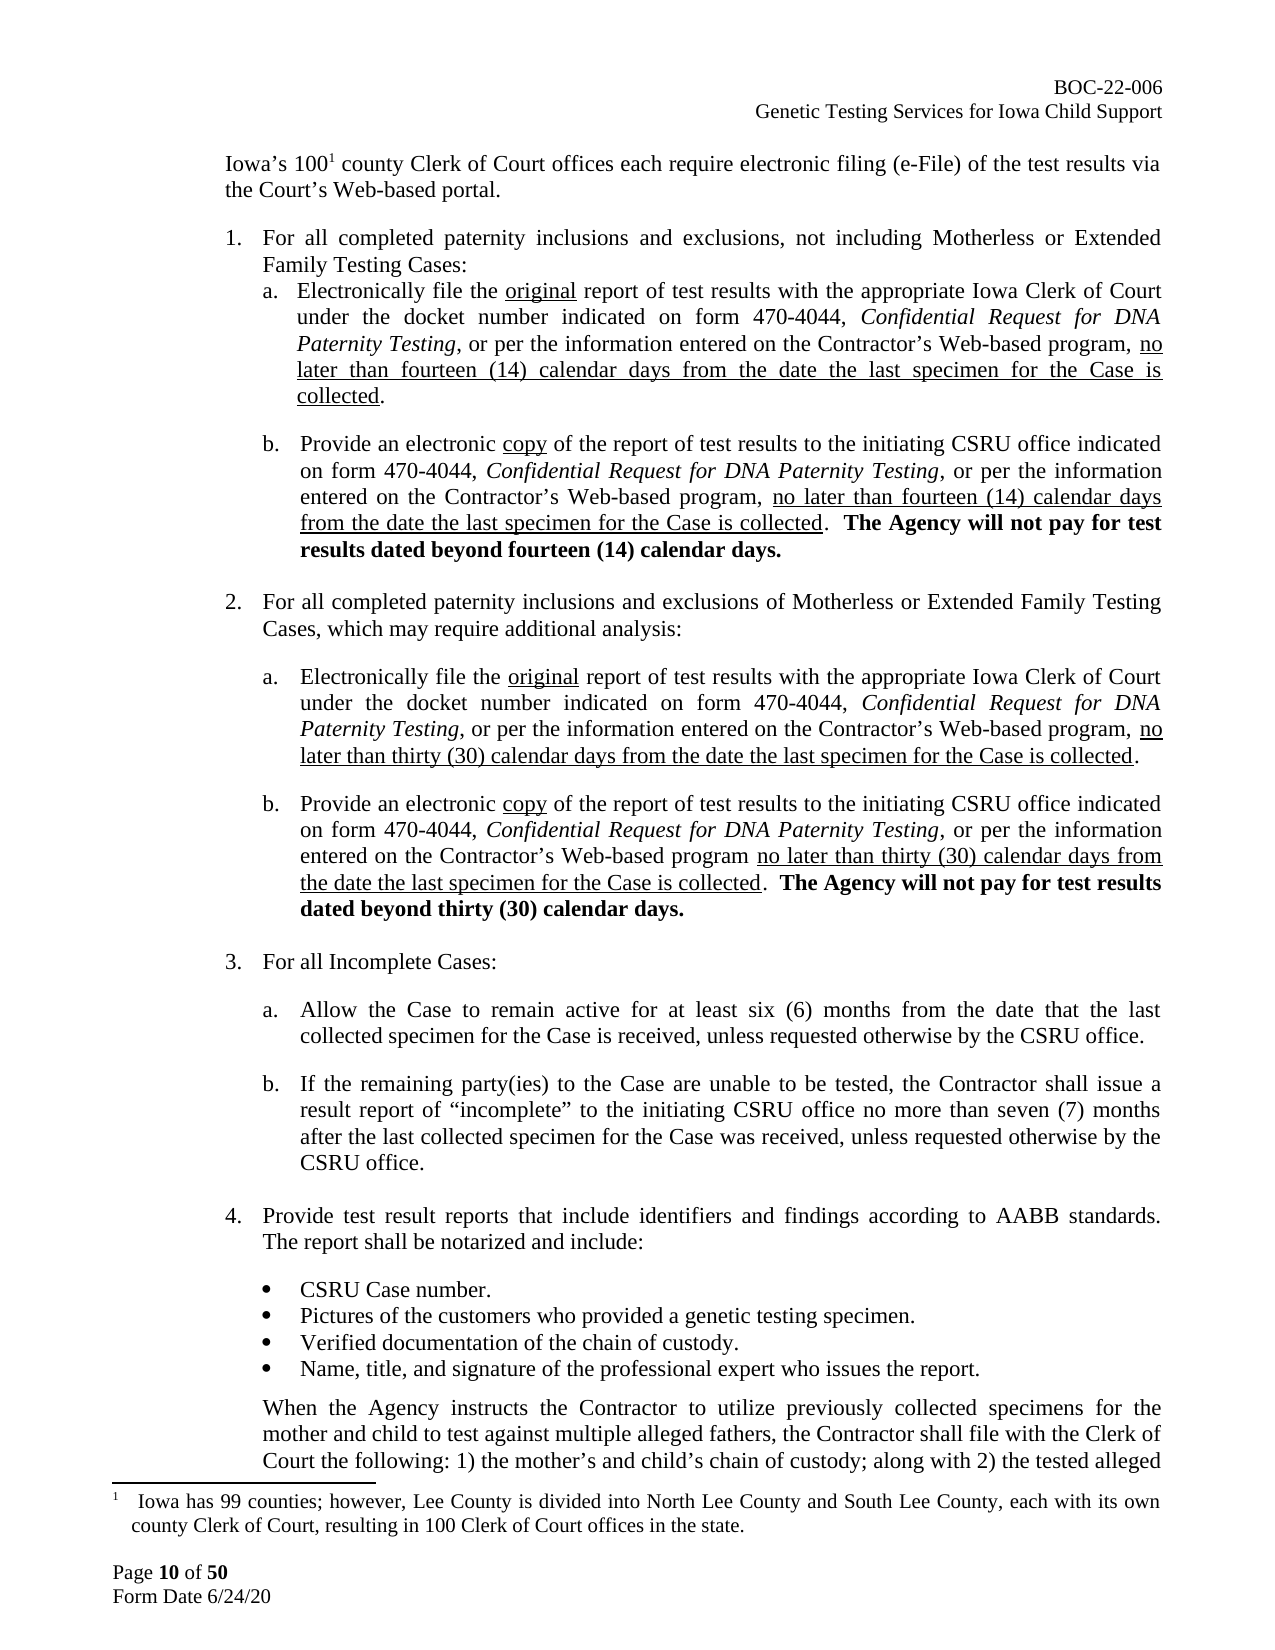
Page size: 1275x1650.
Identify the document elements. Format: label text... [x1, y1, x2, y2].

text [262, 1394, 1162, 1473]
text a. Allow the Case to remain active for at least six (6) months from the date that the last collected specimen for the Case is received, unless requested otherwise by the CSRU office. [262, 996, 1162, 1048]
list Pictures of the customers who provided a genetic testing specimen. [262, 1302, 1162, 1329]
text Iowa’s 100 county Clerk of Court offices each require electronic filing (e-File) of the test results via the Court’s Web-based portal. [225, 150, 1162, 203]
text 2. For all completed paternity inclusions and exclusions of Motherless or Extended Family Testing Cases, which may require additional analysis: [225, 588, 1162, 641]
text b. Provide an electronic copy of the report of test results to the initiating CSRU office indicated on form 470-4044, Confidential Request for DNA Paternity Testing, or per the information entered on the Contractor’s Web-based program, no later than fourteen (14) calendar days from the date the last specimen for the Case is collected. The Agency will not pay for test results dated beyond fourteen (14) calendar days. [262, 430, 1162, 562]
list Name, title, and signature of the professional expert who issues the report. [262, 1355, 1162, 1381]
text b. Provide an electronic copy of the report of test results to the initiating CSRU office indicated on form 470-4044, Confidential Request for DNA Paternity Testing, or per the information entered on the Contractor’s Web-based program no later than thirty (30) calendar days from the date the last specimen for the Case is collected. The Agency will not pay for test results dated beyond thirty (30) calendar days. [262, 790, 1162, 921]
list CSRU Case number. [262, 1276, 1162, 1302]
text b. If the remaining party(ies) to the Case are unable to be tested, the Contractor shall issue a result report of “incomplete” to the initiating CSRU office no more than seven (7) months after the last collected specimen for the Case was received, unless requested otherwise by the CSRU office. [262, 1070, 1162, 1175]
text a. Electronically file the original report of test results with the appropriate Iowa Clerk of Court under the docket number indicated on form 470-4044, Confidential Request for DNA Paternity Testing, or per the information entered on the Contractor’s Web-based program, no later than fourteen (14) calendar days from the date the last specimen for the Case is collected. [262, 277, 1162, 409]
text 3. For all Incomplete Cases: [225, 948, 1162, 974]
text 4. Provide test result reports that include identifiers and findings according to AABB standards. The report shall be notarized and include: [225, 1202, 1162, 1254]
text 1. For all completed paternity inclusions and exclusions, not including Motherless or Extended Family Testing Cases: [225, 224, 1162, 277]
list Verified documentation of the chain of custody. [262, 1329, 1162, 1355]
text a. Electronically file the original report of test results with the appropriate Iowa Clerk of Court under the docket number indicated on form 470-4044, Confidential Request for DNA Paternity Testing, or per the information entered on the Contractor’s Web-based program, no later than thirty (30) calendar days from the date the last specimen for the Case is collected. [262, 663, 1162, 768]
